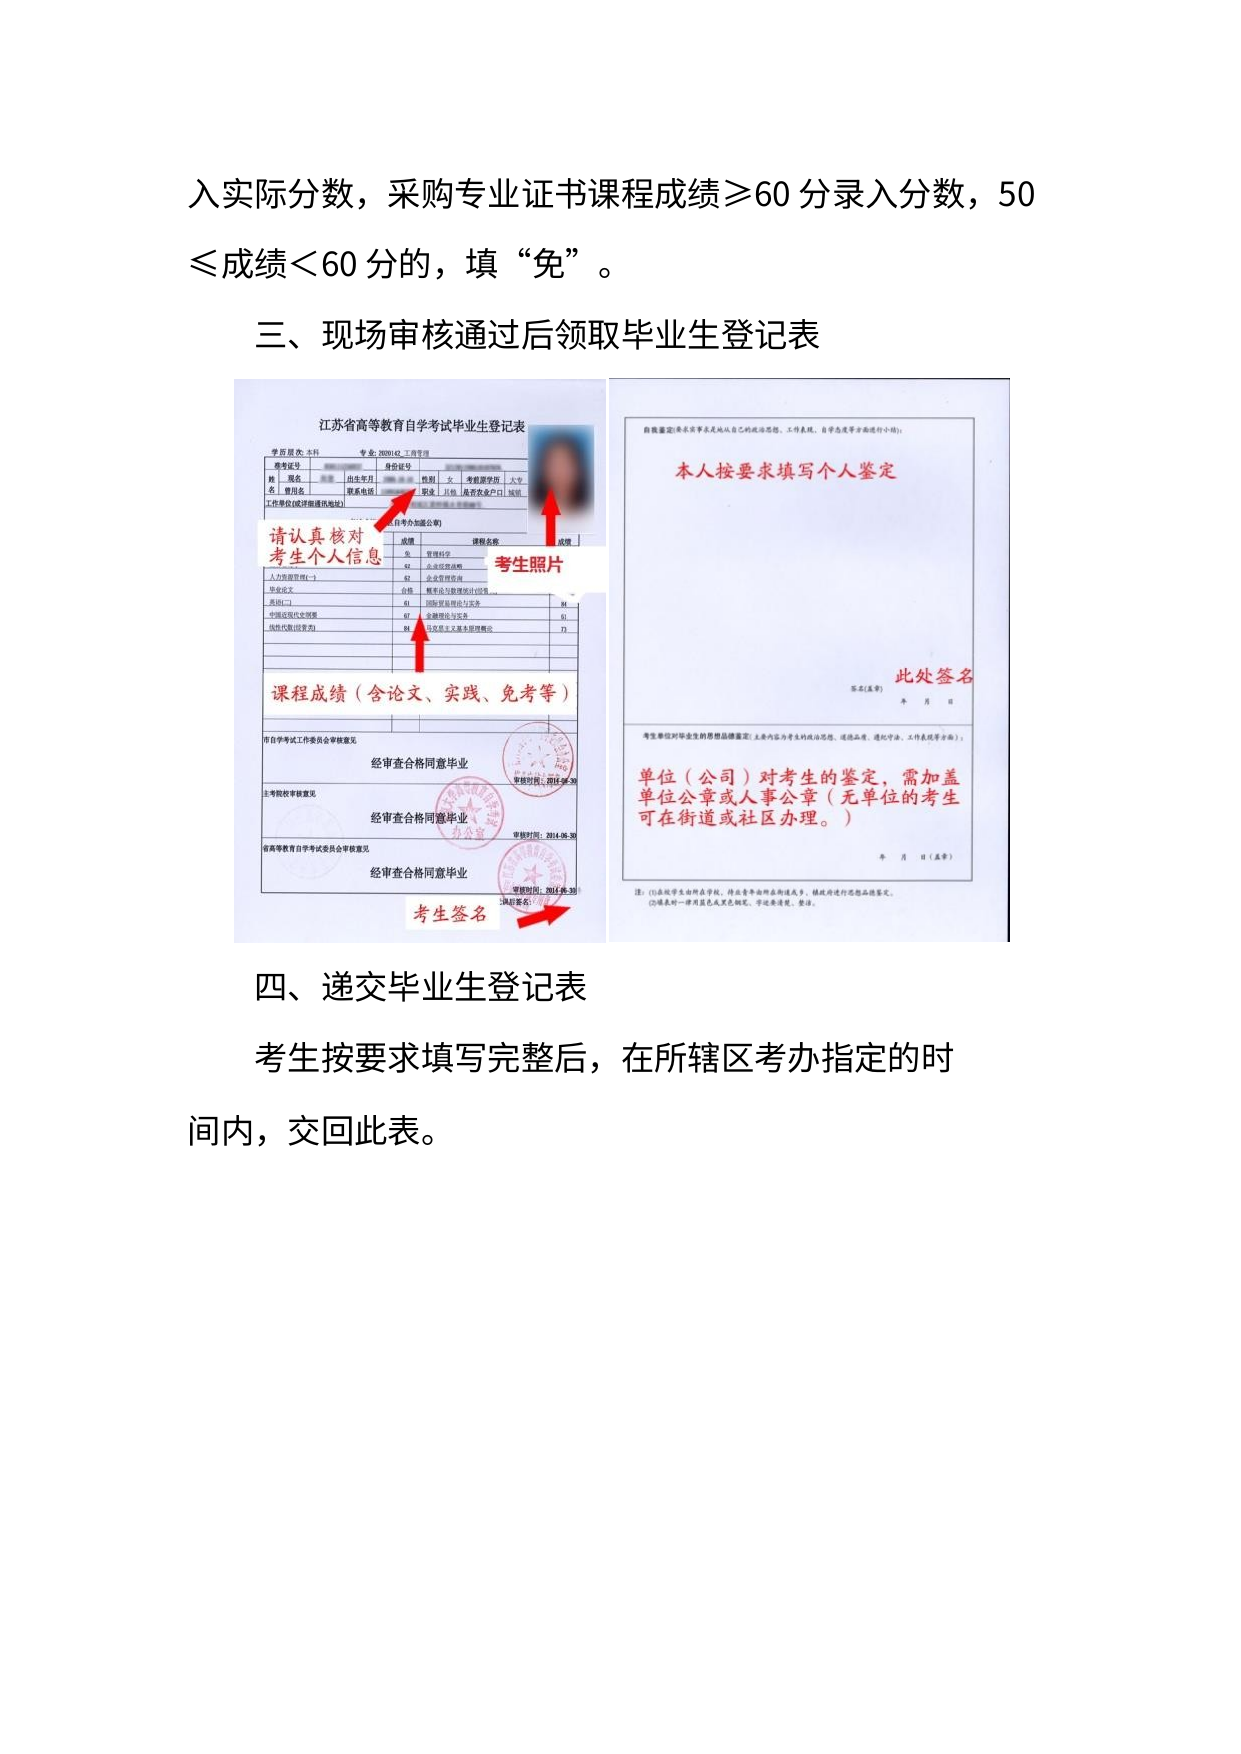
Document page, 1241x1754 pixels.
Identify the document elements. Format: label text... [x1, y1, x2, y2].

text 三、现场审核通过后领取毕业生登记表 [254, 308, 1082, 357]
text 入实际分数，采购专业证书课程成绩≥60 分录入分数，50 [187, 167, 1082, 216]
picture [234, 379, 606, 943]
text 考生按要求填写完整后，在所辖区考办指定的时间内，交回此表。 [187, 1032, 987, 1153]
text ≤成绩＜60 分的，填“免”。 [187, 238, 1082, 286]
picture [609, 378, 1010, 396]
